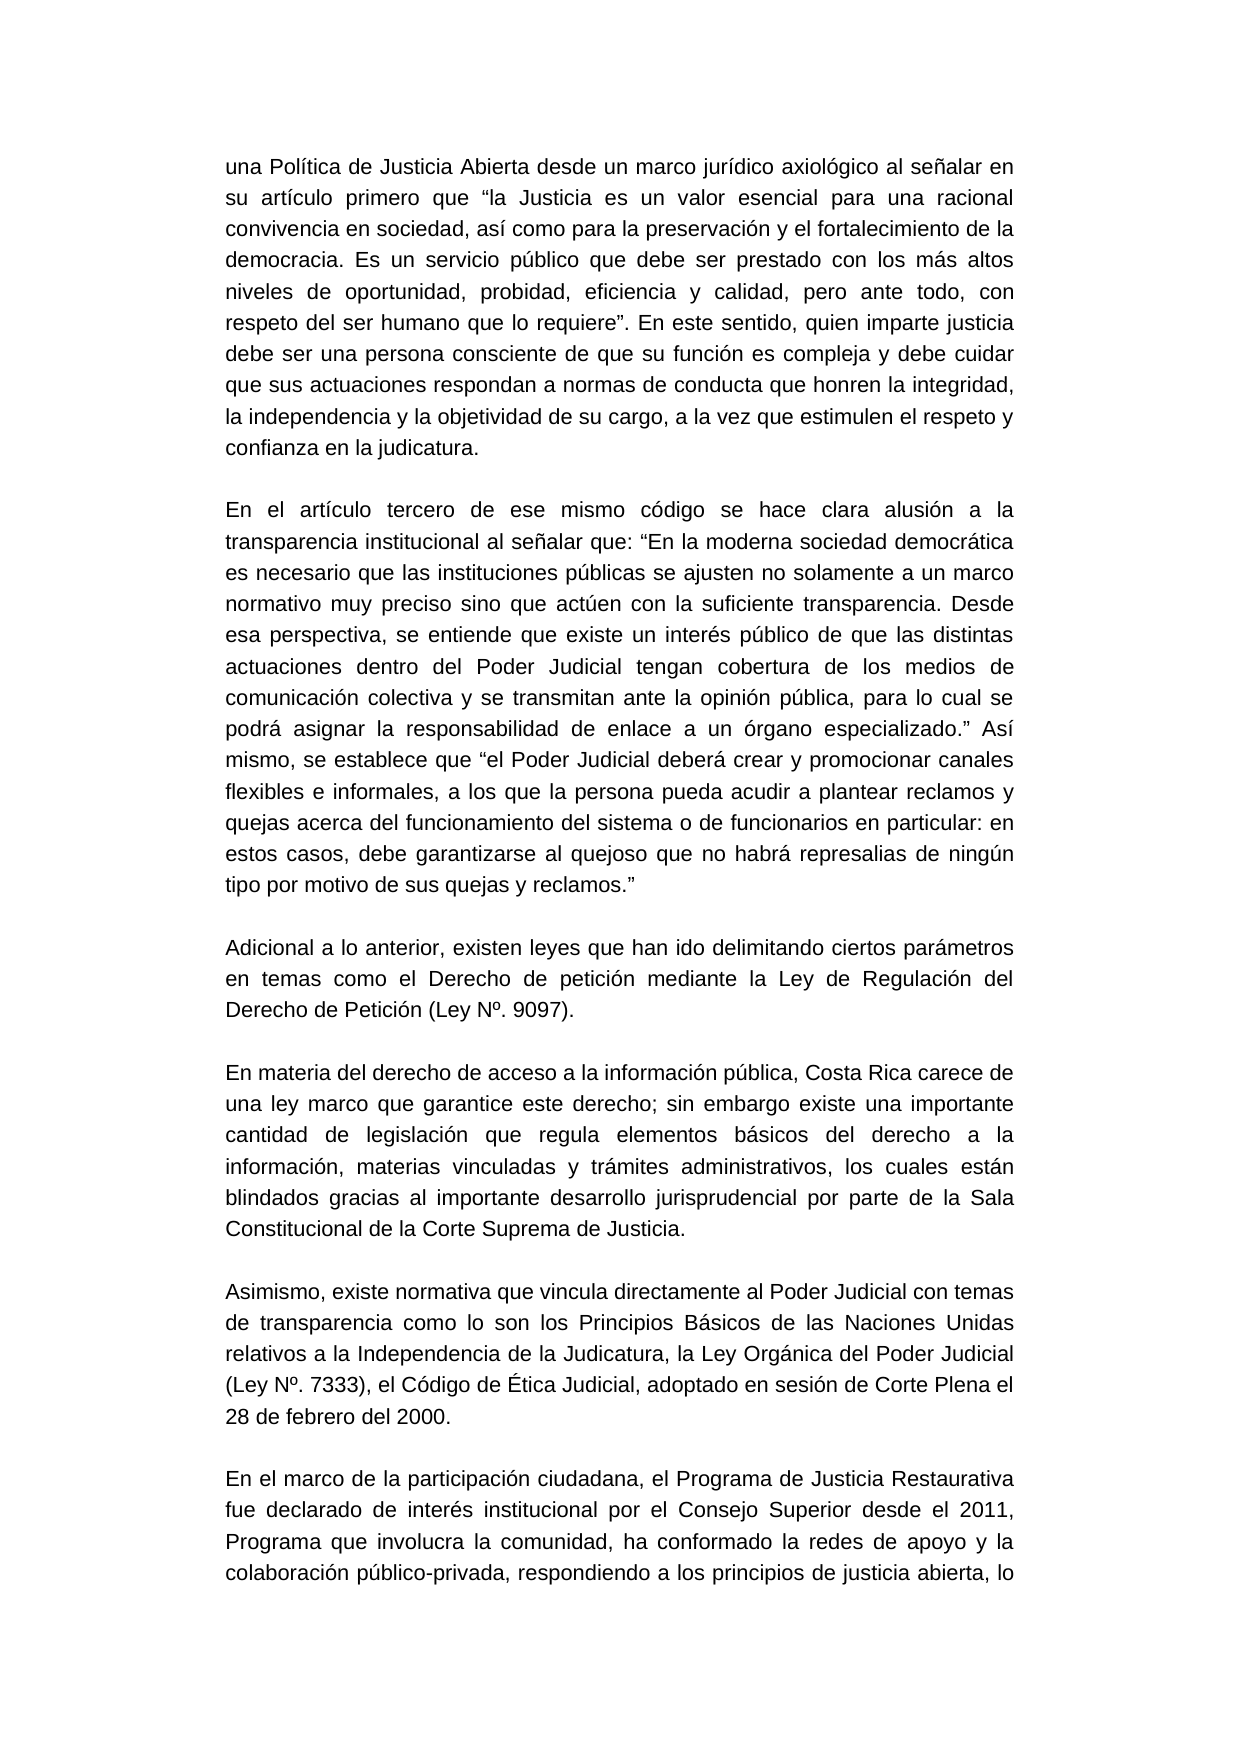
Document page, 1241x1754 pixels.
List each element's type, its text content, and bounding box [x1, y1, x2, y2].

text Asimismo, existe normativa que vincula directamente al Poder Judicial con temas de transparencia como lo son los Principios Básicos de las Naciones Unidas relativos a la Independencia de la Judicatura, la Ley Orgánica del Poder Judicial (Ley Nº. 7333), el Código de Ética Judicial, adoptado en sesión de Corte Plena el 28 de febrero del 2000. [225, 1273, 1015, 1429]
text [225, 1460, 1015, 1585]
text En materia del derecho de acceso a la información pública, Costa Rica carece de una ley marco que garantice este derecho; sin embargo existe una importante cantidad de legislación que regula elementos básicos del derecho a la información, materias vinculadas y trámites administrativos, los cuales están blindados gracias al importante desarrollo jurisprudencial por parte de la Sala Constitucional de la Corte Suprema de Justicia. [225, 1054, 1015, 1241]
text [225, 148, 1015, 460]
text En el artículo tercero de ese mismo código se hace clara alusión a la transparencia institucional al señalar que: “En la moderna sociedad democrática es necesario que las instituciones públicas se ajusten no solamente a un marco normativo muy preciso sino que actúen con la suficiente transparencia. Desde esa perspectiva, se entiende que existe un interés público de que las distintas actuaciones dentro del Poder Judicial tengan cobertura de los medios de comunicación colectiva y se transmitan ante la opinión pública, para lo cual se podrá asignar la responsabilidad de enlace a un órgano especializado.” Así mismo, se establece que “el Poder Judicial deberá crear y promocionar canales flexibles e informales, a los que la persona pueda acudir a plantear reclamos y quejas acerca del funcionamiento del sistema o de funcionarios en particular: en estos casos, debe garantizarse al quejoso que no habrá represalias de ningún tipo por motivo de sus quejas y reclamos.” [225, 491, 1015, 898]
text Adicional a lo anterior, existen leyes que han ido delimitando ciertos parámetros en temas como el Derecho de petición mediante la Ley de Regulación del Derecho de Petición (Ley Nº. 9097). [225, 929, 1015, 1023]
